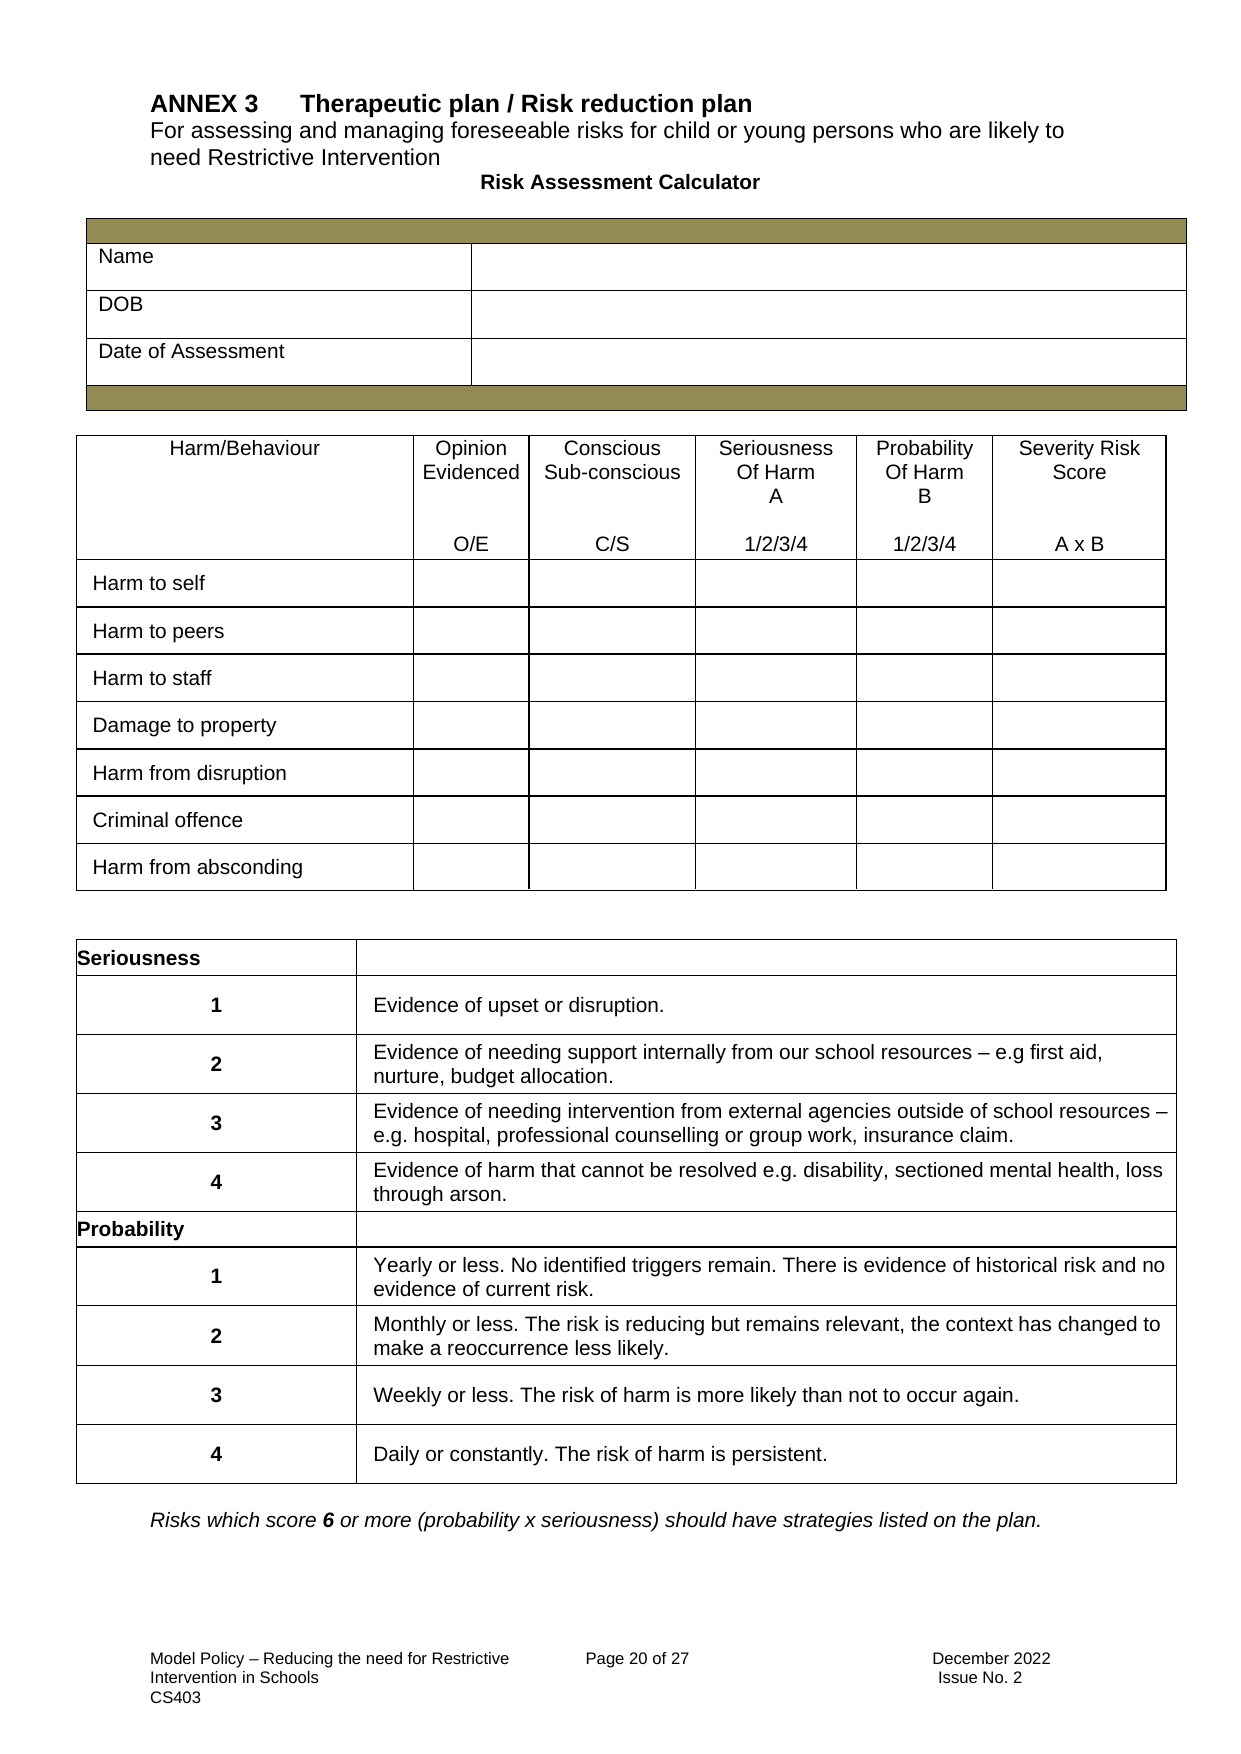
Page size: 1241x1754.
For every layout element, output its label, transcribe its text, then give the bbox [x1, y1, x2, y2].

table_cell [857, 702, 992, 748]
table_cell [414, 655, 528, 701]
text For assessing and managing foreseeable risks for child or young persons who are likely to need Restrictive Intervention [150, 117, 1090, 170]
table_cell [414, 608, 528, 653]
table_cell 3 [77, 1094, 356, 1152]
table_cell [357, 1212, 1176, 1246]
table_cell Monthly or less. The risk is reducing but remains relevant, the context has changed to make a reoccurrence less likely. [357, 1306, 1176, 1364]
table_cell [696, 702, 856, 748]
table_cell [696, 655, 856, 701]
table_cell [530, 608, 695, 653]
table_header Conscious Sub-conscious C/S [530, 436, 695, 559]
table_cell Date of Assessment [87, 339, 471, 385]
table_cell [993, 655, 1165, 701]
table_header [357, 940, 1176, 975]
table_cell Evidence of needing support internally from our school resources – e.g first aid, nurture, budget allocation. [357, 1035, 1176, 1093]
table_cell [856, 844, 993, 890]
table_cell [530, 797, 695, 842]
subtitle ANNEX 3 Therapeutic plan / Risk reduction plan [150, 89, 1090, 117]
table_header Severity Risk Score A x B [993, 436, 1165, 559]
table_cell Yearly or less. No identified triggers remain. There is evidence of historical risk and no evidence of current risk. [357, 1248, 1176, 1305]
table_header Seriousness Of Harm A 1/2/3/4 [696, 436, 856, 559]
table_cell [472, 244, 1186, 290]
table_header Harm/Behaviour [77, 436, 413, 559]
table_cell [414, 750, 528, 795]
table_cell [530, 750, 695, 795]
table_cell [696, 797, 856, 842]
table_cell 3 [77, 1366, 356, 1423]
table_cell 2 [77, 1035, 356, 1093]
table_cell [529, 844, 695, 890]
table_cell [857, 655, 992, 701]
table_cell Evidence of upset or disruption. [357, 976, 1176, 1034]
table_cell Evidence of needing intervention from external agencies outside of school resources – e.g. hospital, professional counselling or group work, insurance claim. [357, 1094, 1176, 1152]
table_cell [696, 750, 856, 795]
table_cell [993, 750, 1165, 795]
table_cell Probability [77, 1212, 356, 1246]
text Risks which score 6 or more (probability x seriousness) should have strategies listed on the plan. [150, 1508, 1090, 1532]
table_cell Criminal offence [77, 797, 413, 842]
table_cell [530, 702, 695, 748]
table_cell 1 [77, 976, 356, 1034]
table_cell Daily or constantly. The risk of harm is persistent. [357, 1425, 1176, 1483]
table_cell 1 [77, 1248, 356, 1305]
table_cell [696, 608, 856, 653]
table_cell DOB [87, 291, 471, 338]
table_cell Harm to staff [77, 655, 413, 701]
text Risk Assessment Calculator [150, 170, 1090, 194]
table_cell [993, 702, 1165, 748]
table_cell [414, 702, 528, 748]
table_cell Harm to peers [77, 608, 413, 653]
table_cell Weekly or less. The risk of harm is more likely than not to occur again. [357, 1366, 1176, 1423]
table_cell [993, 844, 1165, 890]
table_cell [530, 560, 695, 606]
table_cell 2 [77, 1306, 356, 1364]
table_cell Damage to property [77, 702, 413, 748]
table_cell Harm to self [77, 560, 413, 606]
table_header Probability Of Harm B 1/2/3/4 [857, 436, 992, 559]
table_header [87, 219, 1186, 243]
table_cell [696, 560, 856, 606]
table_cell [857, 560, 992, 606]
table_cell [414, 844, 529, 890]
table_cell 4 [77, 1425, 356, 1483]
table_cell [472, 291, 1186, 338]
table_cell [993, 797, 1165, 842]
table_header Seriousness [77, 940, 356, 975]
table_cell Evidence of harm that cannot be resolved e.g. disability, sectioned mental health, loss through arson. [357, 1153, 1176, 1211]
table_cell [993, 608, 1165, 653]
table_cell [414, 560, 528, 606]
table_cell Name [87, 244, 471, 290]
table_cell [993, 560, 1165, 606]
table_cell [695, 844, 856, 890]
table_cell [857, 797, 992, 842]
table_cell [857, 608, 992, 653]
table_cell [414, 797, 528, 842]
table_cell Harm from disruption [77, 750, 413, 795]
table_cell [472, 339, 1186, 385]
table_cell [87, 386, 1186, 410]
table_cell Harm from absconding [77, 844, 413, 890]
table_cell [530, 655, 695, 701]
table_cell 4 [77, 1153, 356, 1211]
table_header Opinion Evidenced O/E [414, 436, 528, 559]
table_cell [857, 750, 992, 795]
